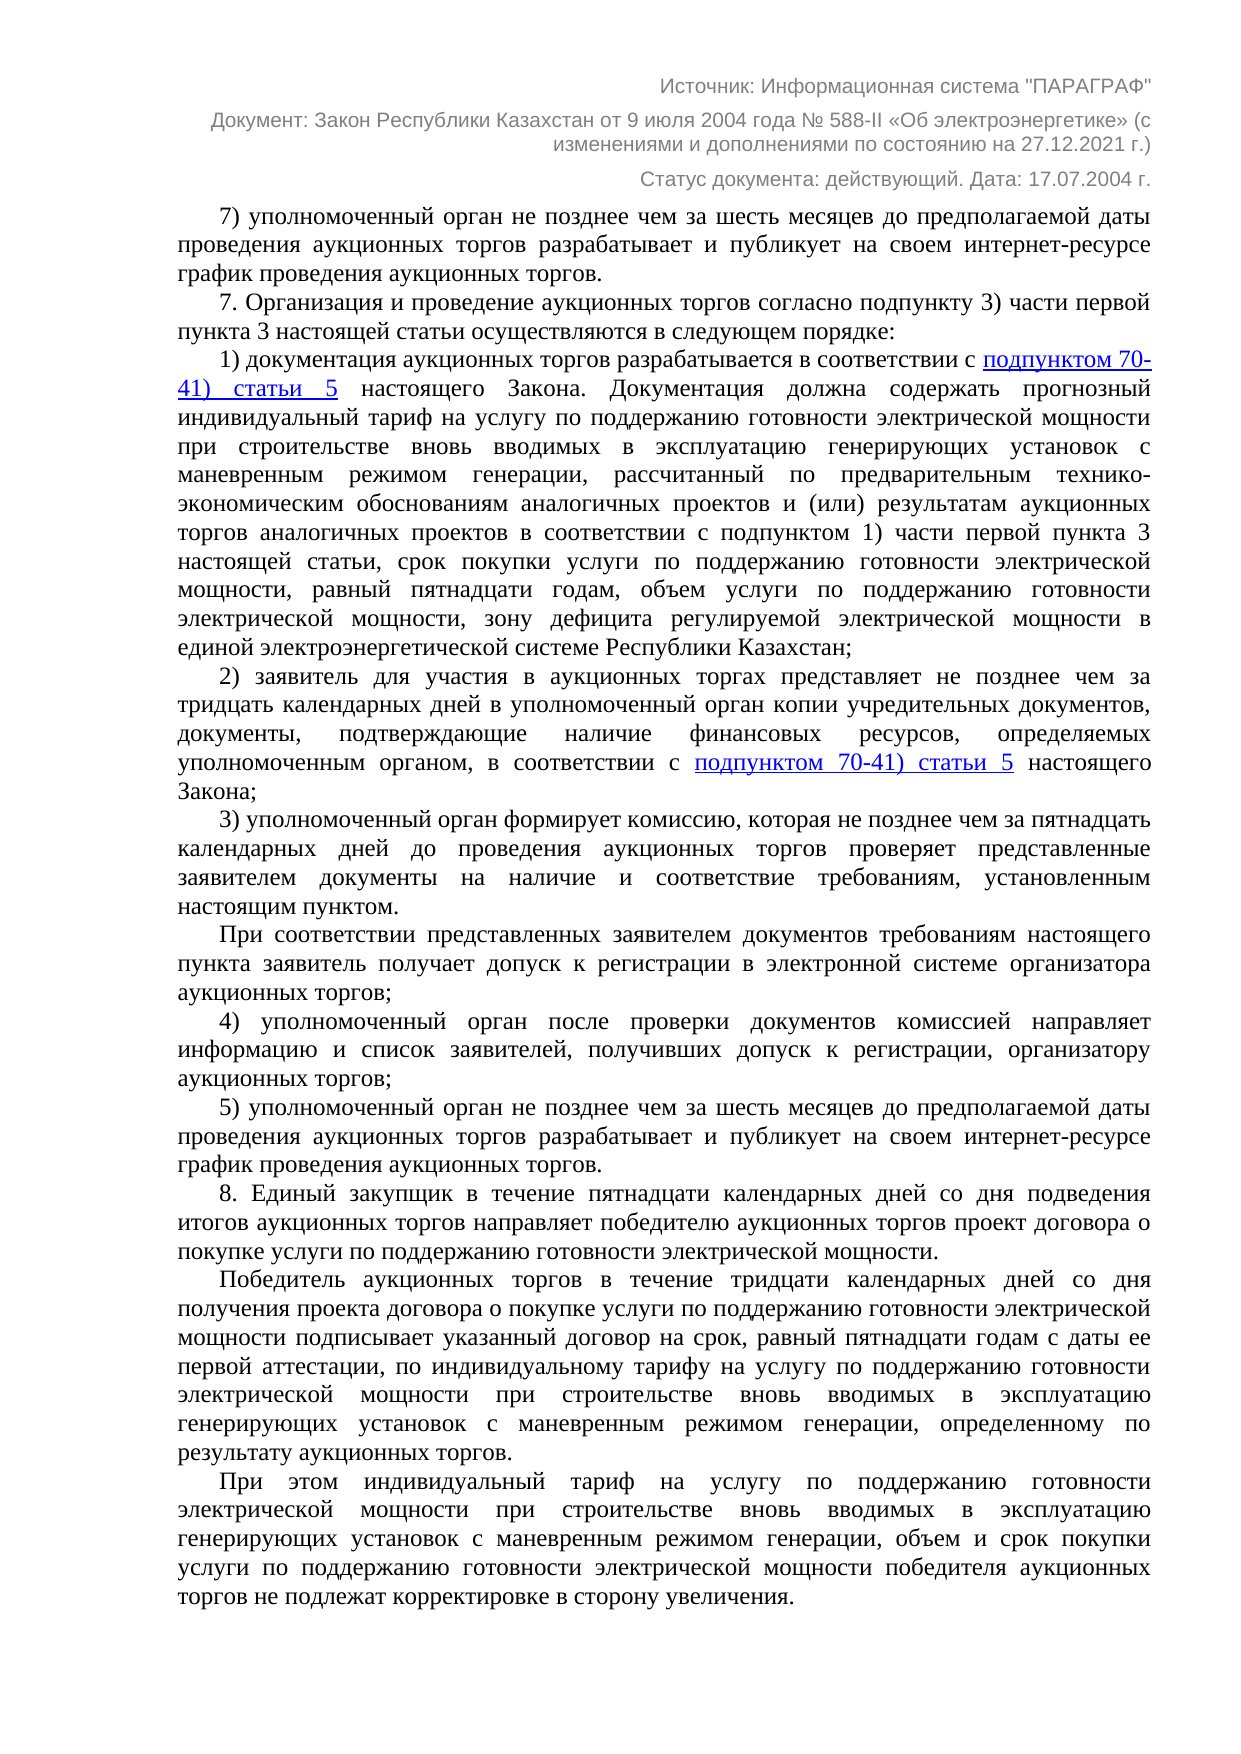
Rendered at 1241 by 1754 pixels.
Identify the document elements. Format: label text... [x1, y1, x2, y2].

text При соответствии представленных заявителем документов требованиям настоящего пункта заявитель получает допуск к регистрации в электронной системе организатора аукционных торгов; [177, 919, 1152, 1006]
text 1) документация аукционных торгов разрабатывается в соответствии с подпунктом 70-41) статьи 5 настоящего Закона. Документация должна содержать прогнозный индивидуальный тариф на услугу по поддержанию готовности электрической мощности при строительстве вновь вводимых в эксплуатацию генерирующих установок с маневренным режимом генерации, рассчитанный по предварительным технико-экономическим обоснованиям аналогичных проектов и (или) результатам аукционных торгов аналогичных проектов в соответствии с подпунктом 1) части первой пункта 3 настоящей статьи, срок покупки услуги по поддержанию готовности электрической мощности, равный пятнадцати годам, объем услуги по поддержанию готовности электрической мощности, зону дефицита регулируемой электрической мощности в единой электроэнергетической системе Республики Казахстан; [177, 344, 1152, 661]
text 4) уполномоченный орган после проверки документов комиссией направляет информацию и список заявителей, получивших допуск к регистрации, организатору аукционных торгов; [177, 1006, 1152, 1092]
text 7) уполномоченный орган не позднее чем за шесть месяцев до предполагаемой даты проведения аукционных торгов разрабатывает и публикует на своем интернет-ресурсе график проведения аукционных торгов. [177, 201, 1152, 287]
text 2) заявитель для участия в аукционных торгах представляет не позднее чем за тридцать календарных дней в уполномоченный орган копии учредительных документов, документы, подтверждающие наличие финансовых ресурсов, определяемых уполномоченным органом, в соответствии с подпунктом 70-41) статьи 5 настоящего Закона; [177, 661, 1152, 804]
text Победитель аукционных торгов в течение тридцати календарных дней со дня получения проекта договора о покупке услуги по поддержанию готовности электрической мощности подписывает указанный договор на срок, равный пятнадцати годам с даты ее первой аттестации, по индивидуальному тарифу на услугу по поддержанию готовности электрической мощности при строительстве вновь вводимых в эксплуатацию генерирующих установок с маневренным режимом генерации, определенному по результату аукционных торгов. [177, 1264, 1152, 1466]
text 8. Единый закупщик в течение пятнадцати календарных дней со дня подведения итогов аукционных торгов направляет победителю аукционных торгов проект договора о покупке услуги по поддержанию готовности электрической мощности. [177, 1178, 1152, 1264]
text 5) уполномоченный орган не позднее чем за шесть месяцев до предполагаемой даты проведения аукционных торгов разрабатывает и публикует на своем интернет-ресурсе график проведения аукционных торгов. [177, 1092, 1152, 1178]
text 7. Организация и проведение аукционных торгов согласно подпункту 3) части первой пункта 3 настоящей статьи осуществляются в следующем порядке: [177, 287, 1152, 344]
text При этом индивидуальный тариф на услугу по поддержанию готовности электрической мощности при строительстве вновь вводимых в эксплуатацию генерирующих установок с маневренным режимом генерации, объем и срок покупки услуги по поддержанию готовности электрической мощности победителя аукционных торгов не подлежат корректировке в сторону увеличения. [177, 1466, 1152, 1609]
text 3) уполномоченный орган формирует комиссию, которая не позднее чем за пятнадцать календарных дней до проведения аукционных торгов проверяет представленные заявителем документы на наличие и соответствие требованиям, установленным настоящим пунктом. [177, 804, 1152, 919]
